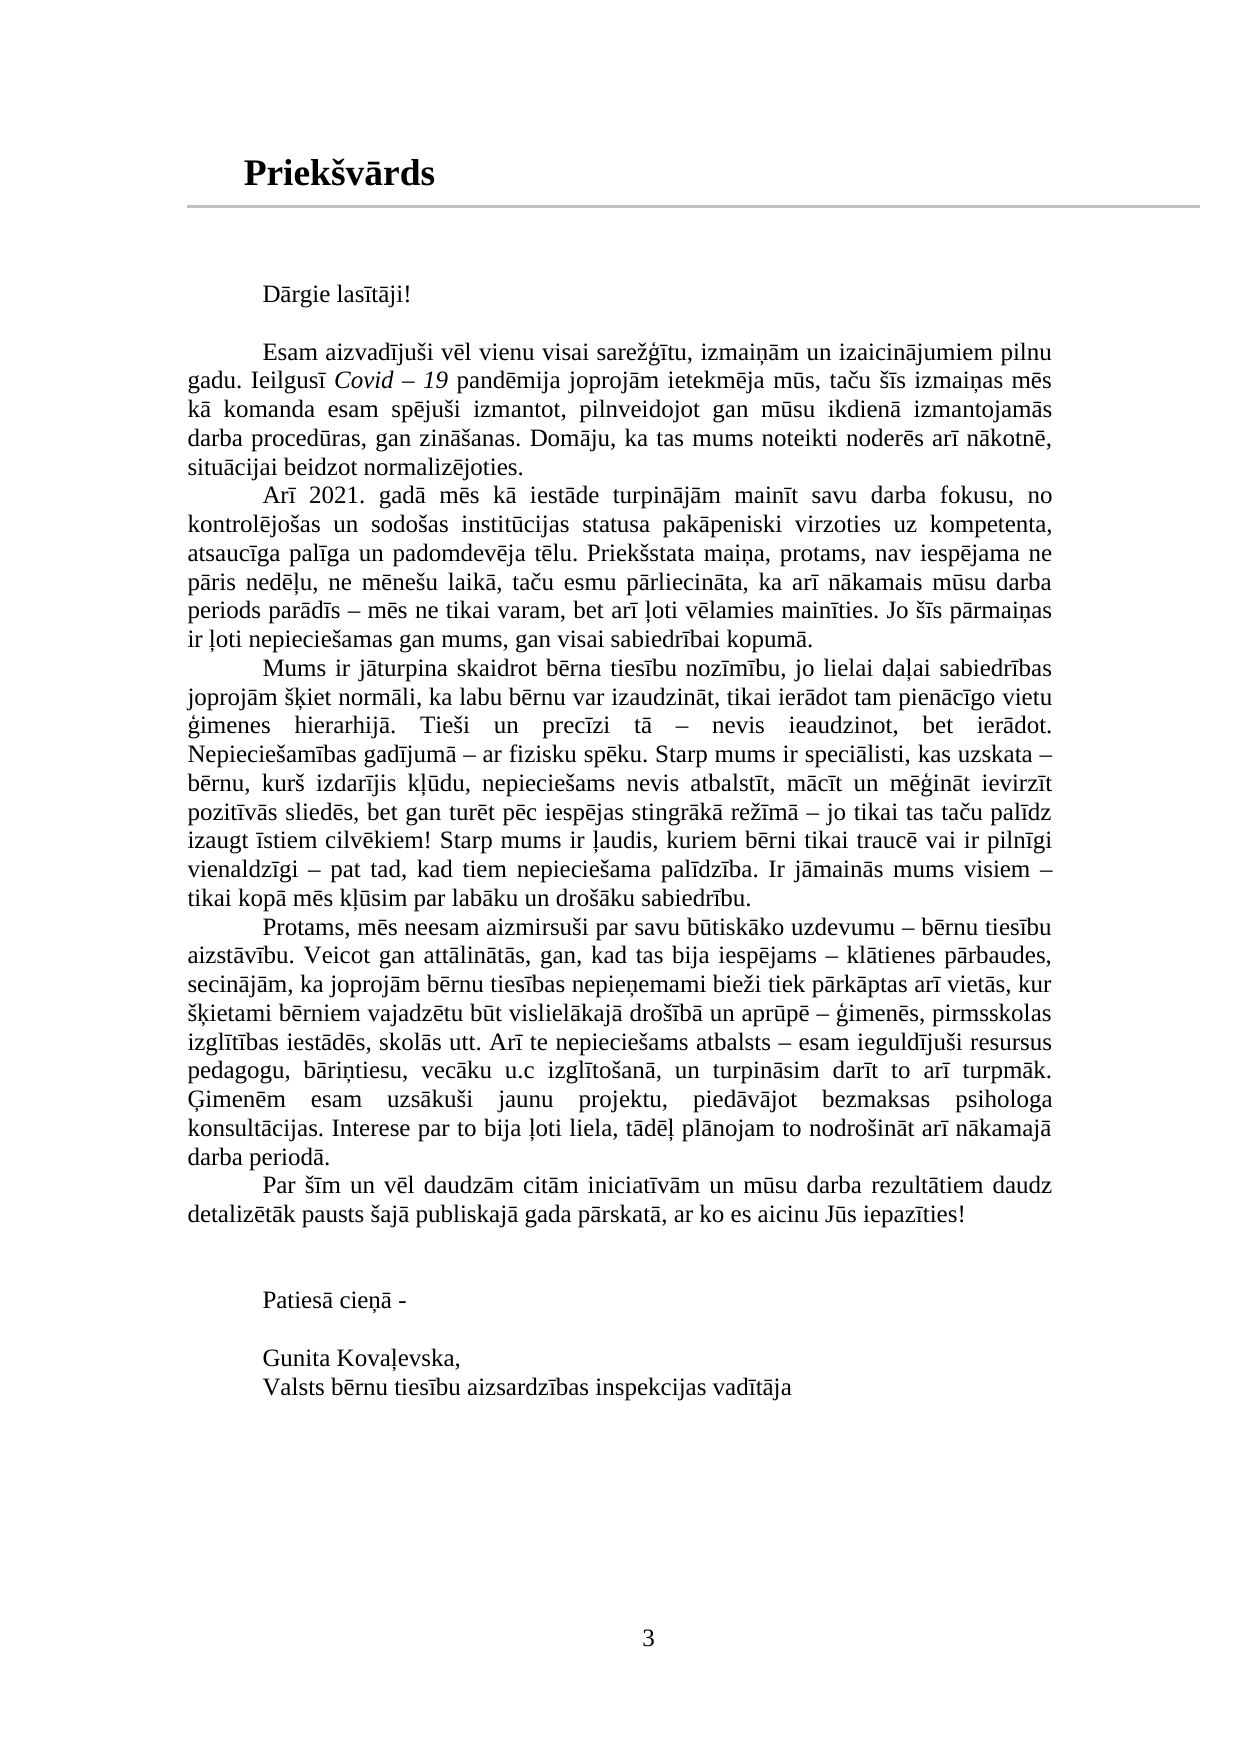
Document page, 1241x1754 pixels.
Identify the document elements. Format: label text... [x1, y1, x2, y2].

text Valsts bērnu tiesību aizsardzības inspekcijas vadītāja [187, 1372, 1053, 1401]
text Protams, mēs neesam aizmirsuši par savu būtiskāko uzdevumu – bērnu tiesību aizstāvību. Veicot gan attālinātās, gan, kad tas bija iespējams – klātienes pārbaudes, secinājām, ka joprojām bērnu tiesības nepieņemami bieži tiek pārkāptas arī vietās, kur šķietami bērniem vajadzētu būt vislielākajā drošībā un aprūpē – ģimenēs, pirmsskolas izglītības iestādēs, skolās utt. Arī te nepieciešams atbalsts – esam ieguldījuši resursus pedagogu, bāriņtiesu, vecāku u.c izglītošanā, un turpināsim darīt to arī turpmāk. Ģimenēm esam uzsākuši jaunu projektu, piedāvājot bezmaksas psihologa konsultācijas. Interese par to bija ļoti liela, tādēļ plānojam to nodrošināt arī nākamajā darba periodā. [187, 912, 1053, 1171]
text Patiesā cieņā - [187, 1286, 1053, 1314]
text Par šīm un vēl daudzām citām iniciatīvām un mūsu darba rezultātiem daudz detalizētāk pausts šajā publiskajā gada pārskatā, ar ko es aicinu Jūs iepazīties! [187, 1171, 1053, 1228]
subtitle Priekšvārds [187, 150, 1054, 193]
text Dārgie lasītāji! [187, 279, 1053, 308]
text Mums ir jāturpina skaidrot bērna tiesību nozīmību, jo lielai daļai sabiedrības joprojām šķiet normāli, ka labu bērnu var izaudzināt, tikai ierādot tam pienācīgo vietu ģimenes hierarhijā. Tieši un precīzi tā – nevis ieaudzinot, bet ierādot. Nepieciešamības gadījumā – ar fizisku spēku. Starp mums ir speciālisti, kas uzskata – bērnu, kurš izdarījis kļūdu, nepieciešams nevis atbalstīt, mācīt un mēģināt ievirzīt pozitīvās sliedēs, bet gan turēt pēc iespējas stingrākā režīmā – jo tikai tas taču palīdz izaugt īstiem cilvēkiem! Starp mums ir ļaudis, kuriem bērni tikai traucē vai ir pilnīgi vienaldzīgi – pat tad, kad tiem nepieciešama palīdzība. Ir jāmainās mums visiem – tikai kopā mēs kļūsim par labāku un drošāku sabiedrību. [187, 653, 1053, 912]
text Arī 2021. gadā mēs kā iestāde turpinājām mainīt savu darba fokusu, no kontrolējošas un sodošas institūcijas statusa pakāpeniski virzoties uz kompetenta, atsaucīga palīga un padomdevēja tēlu. Priekšstata maiņa, protams, nav iespējama ne pāris nedēļu, ne mēnešu laikā, taču esmu pārliecināta, ka arī nākamais mūsu darba periods parādīs – mēs ne tikai varam, bet arī ļoti vēlamies mainīties. Jo šīs pārmaiņas ir ļoti nepieciešamas gan mums, gan visai sabiedrībai kopumā. [187, 481, 1053, 653]
text Gunita Kovaļevska, [187, 1343, 1053, 1372]
text Esam aizvadījuši vēl vienu visai sarežģītu, izmaiņām un izaicinājumiem pilnu gadu. Ieilgusī Covid – 19 pandēmija joprojām ietekmēja mūs, taču šīs izmaiņas mēs kā komanda esam spējuši izmantot, pilnveidojot gan mūsu ikdienā izmantojamās darba procedūras, gan zināšanas. Domāju, ka tas mums noteikti noderēs arī nākotnē, situācijai beidzot normalizējoties. [187, 337, 1053, 481]
